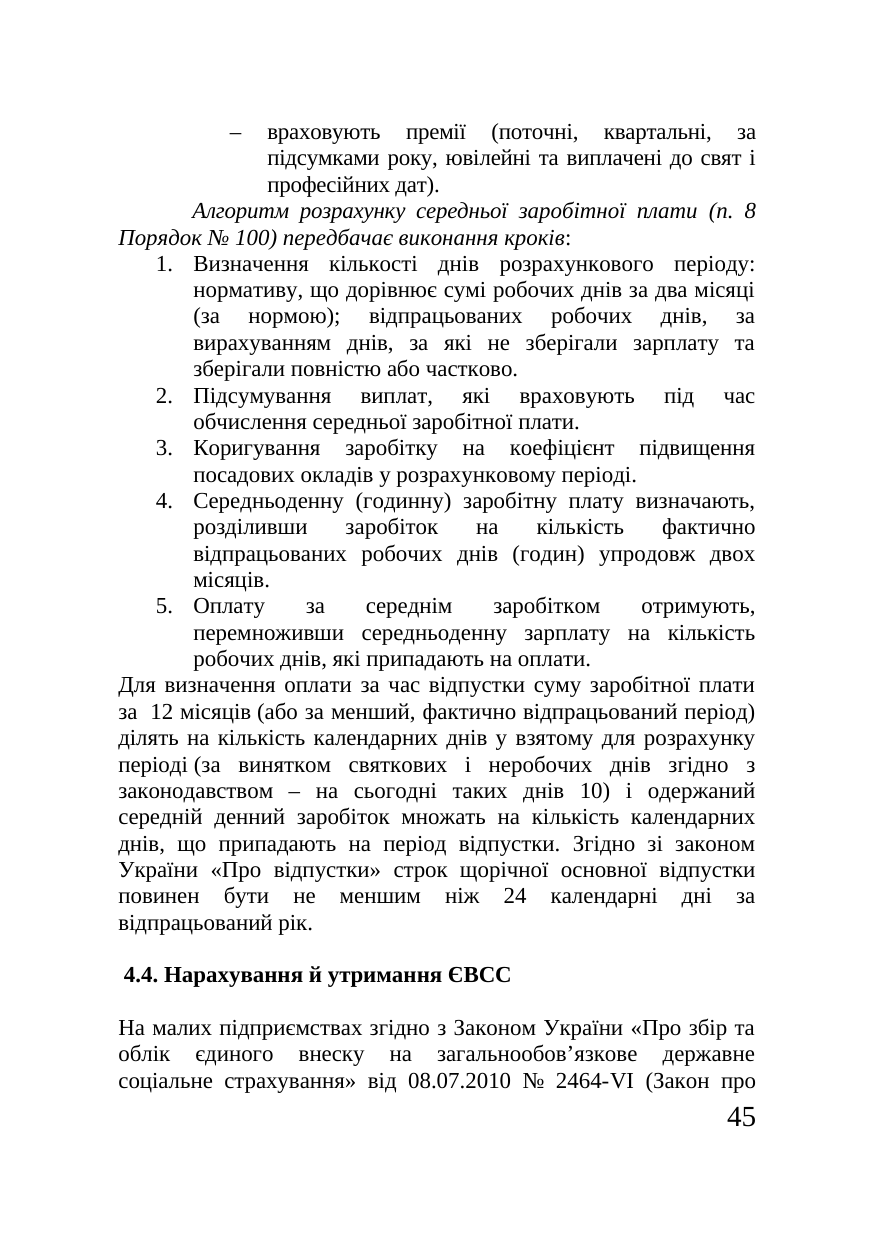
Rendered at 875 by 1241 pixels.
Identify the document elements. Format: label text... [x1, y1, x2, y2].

list Визначення кількості днів розрахункового періоду: нормативу, що дорівнює сумі робочих днів за два місяці (за нормою); відпрацьованих робочих днів, за вирахуванням днів, за які не зберігали зарплату та зберігали повністю або частково. [156, 250, 756, 382]
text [118, 1014, 756, 1093]
text Алгоритм розрахунку середньої заробітної плати (п. 8 Порядок № 100) передбачає виконання кроків: [118, 197, 756, 250]
text 4.4. Нарахування й утримання ЄВСС [118, 961, 756, 988]
list Оплату за середнім заробітком отримують, перемноживши середньоденну зарплату на кількість робочих днів, які припадають на оплати. [156, 592, 756, 672]
list Коригування заробітку на коефіцієнт підвищення посадових окладів у розрахунковому періоді. [156, 434, 756, 487]
list Середньоденну (годинну) заробітну плату визначають, розділивши заробіток на кількість фактично відпрацьованих робочих днів (годин) упродовж двох місяців. [156, 487, 756, 592]
text Для визначення оплати за час відпустки суму заробітної плати за 12 місяців (або за менший, фактично відпрацьований період) ділять на кількість календарних днів у взятому для розрахунку періоді (за винятком святкових і неробочих днів згідно з законодавством – на сьогодні таких днів 10) і одержаний середній денний заробіток множать на кількість календарних днів, що припадають на період відпустки. Згідно зі законом України «Про відпустки» строк щорічної основної відпустки повинен бути не меншим ніж 24 календарні дні за відпрацьований рік. [118, 672, 756, 935]
list Підсумування виплат, які враховують під час обчислення середньої заробітної плати. [156, 382, 756, 434]
list враховують премії (поточні, квартальні, за підсумками року, ювілейні та виплачені до свят і професійних дат). [229, 118, 756, 197]
